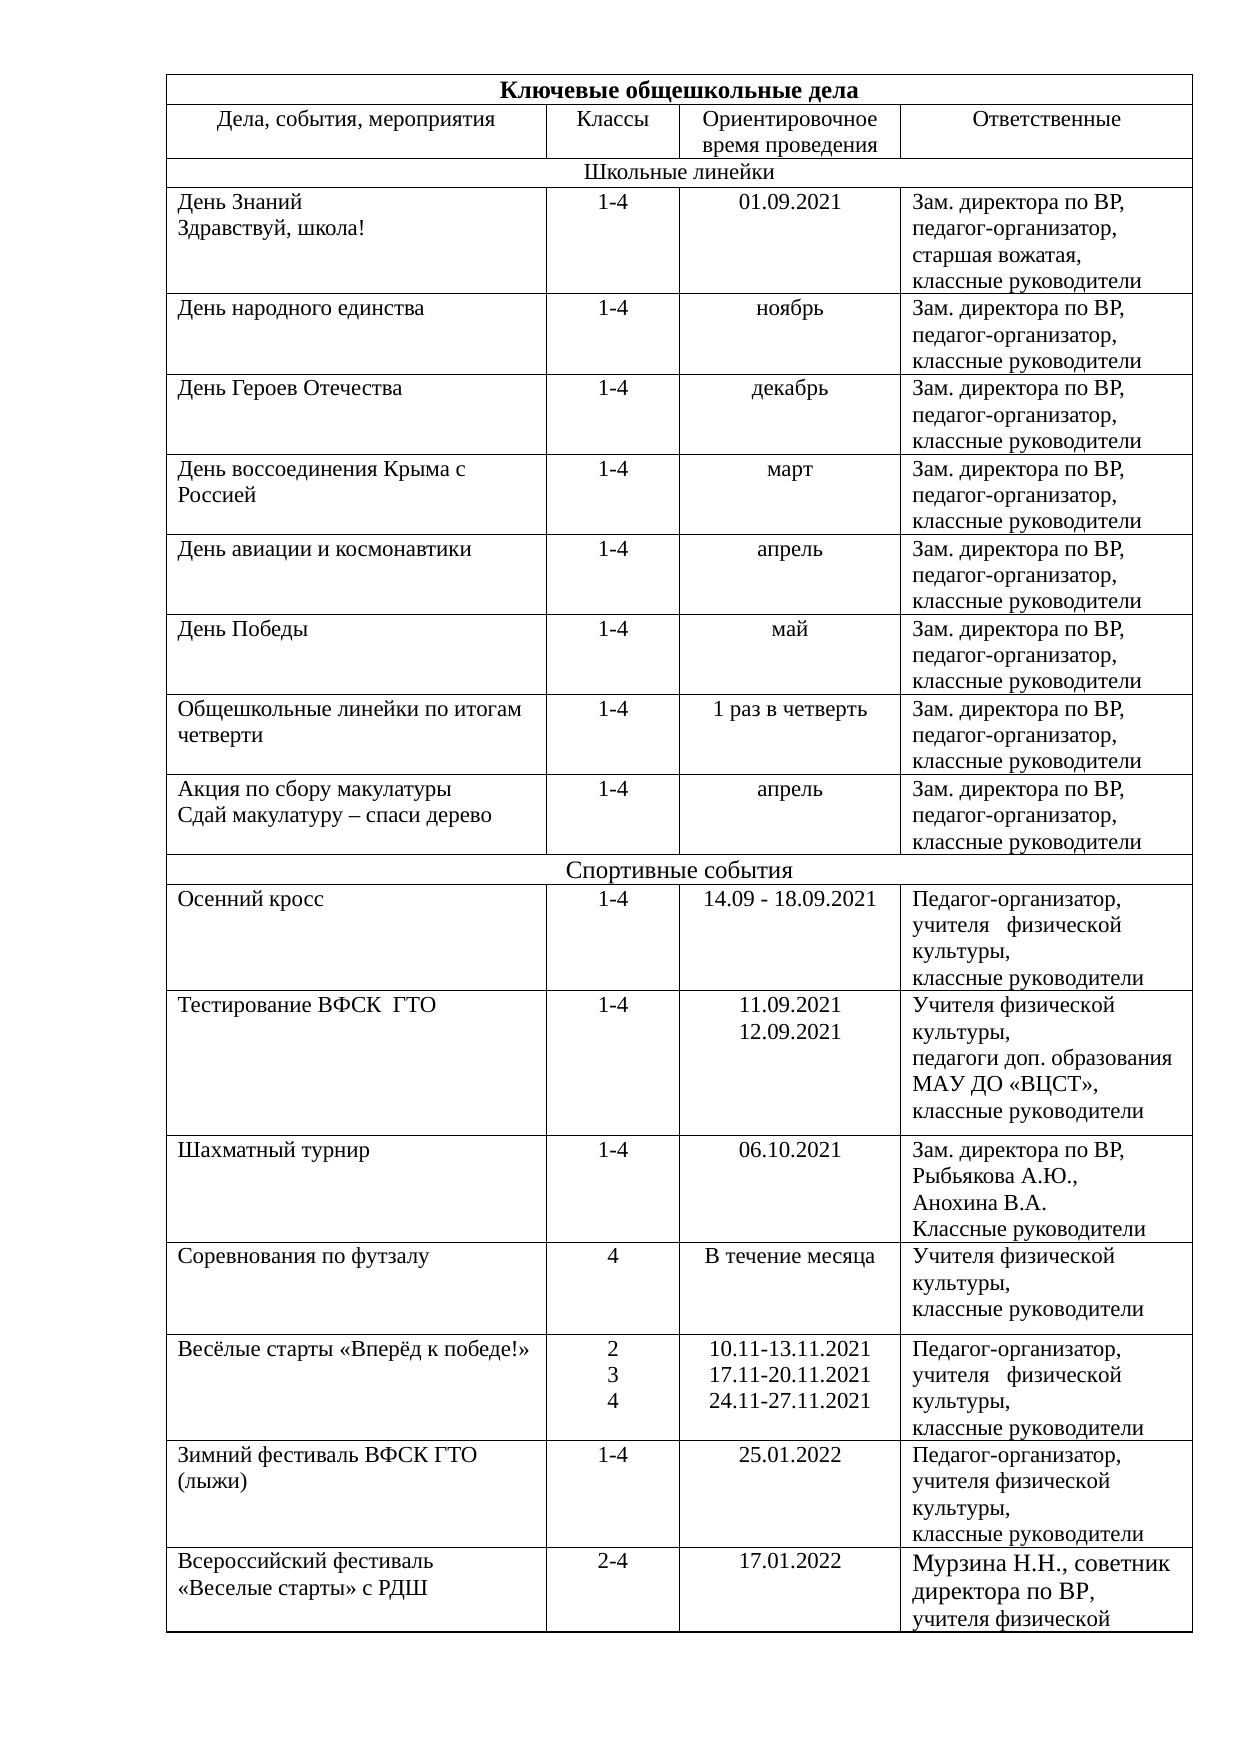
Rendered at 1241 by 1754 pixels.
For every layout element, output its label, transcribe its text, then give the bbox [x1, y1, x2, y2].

table_cell Зимний фестиваль ВФСК ГТО (лыжи) [167, 1441, 546, 1547]
table_cell Зам. директора по ВР, Рыбьякова А.Ю., Анохина В.А. Классные руководители [901, 1136, 1192, 1242]
table_cell Ориентировочное время проведения [680, 105, 900, 157]
table_cell 25.01.2022 [680, 1441, 900, 1547]
table_cell Зам. директора по ВР, педагог-организатор, классные руководители [901, 294, 1192, 373]
table_cell 1-4 [547, 991, 679, 1135]
table_cell День воссоединения Крыма с Россией [167, 455, 546, 534]
table_cell Зам. директора по ВР, педагог-организатор, классные руководители [901, 775, 1192, 854]
table_cell 1-4 [547, 885, 679, 990]
table_cell Классы [547, 105, 679, 157]
table_cell Педагог-организатор, учителя физической культуры, классные руководители [901, 885, 1192, 990]
table_cell Дела, события, мероприятия [167, 105, 546, 157]
table_cell Осенний кросс [167, 885, 546, 990]
table_cell 1-4 [547, 375, 679, 453]
table_cell май [680, 615, 900, 694]
table_cell День авиации и космонавтики [167, 535, 546, 614]
table_cell Зам. директора по ВР, педагог-организатор, классные руководители [901, 695, 1192, 774]
table_cell 1-4 [547, 455, 679, 534]
table_cell 1-4 [547, 1136, 679, 1242]
table_cell ноябрь [680, 294, 900, 373]
table_cell 10.11-13.11.2021 17.11-20.11.2021 24.11-27.11.2021 [680, 1335, 900, 1440]
table_cell Зам. директора по ВР, педагог-организатор, классные руководители [901, 455, 1192, 534]
table_cell День Знаний Здравствуй, школа! [167, 188, 546, 293]
table_cell декабрь [680, 375, 900, 453]
table_cell март [680, 455, 900, 534]
table_cell 1-4 [547, 775, 679, 854]
table_cell 1-4 [547, 1441, 679, 1547]
table_cell 1 раз в четверть [680, 695, 900, 774]
table_cell Учителя физической культуры, классные руководители [901, 1243, 1192, 1334]
table_cell 2 3 4 [547, 1335, 679, 1440]
table_cell 2-4 [547, 1548, 679, 1631]
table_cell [901, 1441, 1192, 1547]
table_cell День Героев Отечества [167, 375, 546, 453]
table_cell Школьные линейки [167, 159, 1192, 187]
table_cell 1-4 [547, 535, 679, 614]
table_cell Соревнования по футзалу [167, 1243, 546, 1334]
table_cell Шахматный турнир [167, 1136, 546, 1242]
table_cell День Победы [167, 615, 546, 694]
table_cell 1-4 [547, 615, 679, 694]
table_cell В течение месяца [680, 1243, 900, 1334]
table_cell День народного единства [167, 294, 546, 373]
table_cell Зам. директора по ВР, педагог-организатор, старшая вожатая, классные руководители [901, 188, 1192, 293]
table_cell Зам. директора по ВР, педагог-организатор, классные руководители [901, 615, 1192, 694]
table_cell апрель [680, 775, 900, 854]
table_cell 4 [547, 1243, 679, 1334]
table_cell Учителя физической культуры, педагоги доп. образования МАУ ДО «ВЦСТ», классные руководители [901, 991, 1192, 1135]
table_cell 14.09 - 18.09.2021 [680, 885, 900, 990]
table_cell Тестирование ВФСК ГТО [167, 991, 546, 1135]
table_cell 06.10.2021 [680, 1136, 900, 1242]
table_cell 11.09.2021 12.09.2021 [680, 991, 900, 1135]
table_cell Ответственные [901, 105, 1192, 157]
table_cell Зам. директора по ВР, педагог-организатор, классные руководители [901, 535, 1192, 614]
table_cell Спортивные события [167, 855, 1192, 884]
table_cell Педагог-организатор, учителя физической культуры, классные руководители [901, 1335, 1192, 1440]
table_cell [167, 1548, 546, 1631]
table_cell 1-4 [547, 695, 679, 774]
table_cell Весёлые старты «Вперёд к победе!» [167, 1335, 546, 1440]
table_cell 01.09.2021 [680, 188, 900, 293]
table_cell Общешкольные линейки по итогам четверти [167, 695, 546, 774]
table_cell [167, 75, 1192, 104]
table_cell 17.01.2022 [680, 1548, 900, 1631]
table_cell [901, 1548, 1192, 1631]
table_cell Зам. директора по ВР, педагог-организатор, классные руководители [901, 375, 1192, 453]
table_cell апрель [680, 535, 900, 614]
table_cell Акция по сбору макулатуры Сдай макулатуру – спаси дерево [167, 775, 546, 854]
table_cell 1-4 [547, 188, 679, 293]
table_cell 1-4 [547, 294, 679, 373]
